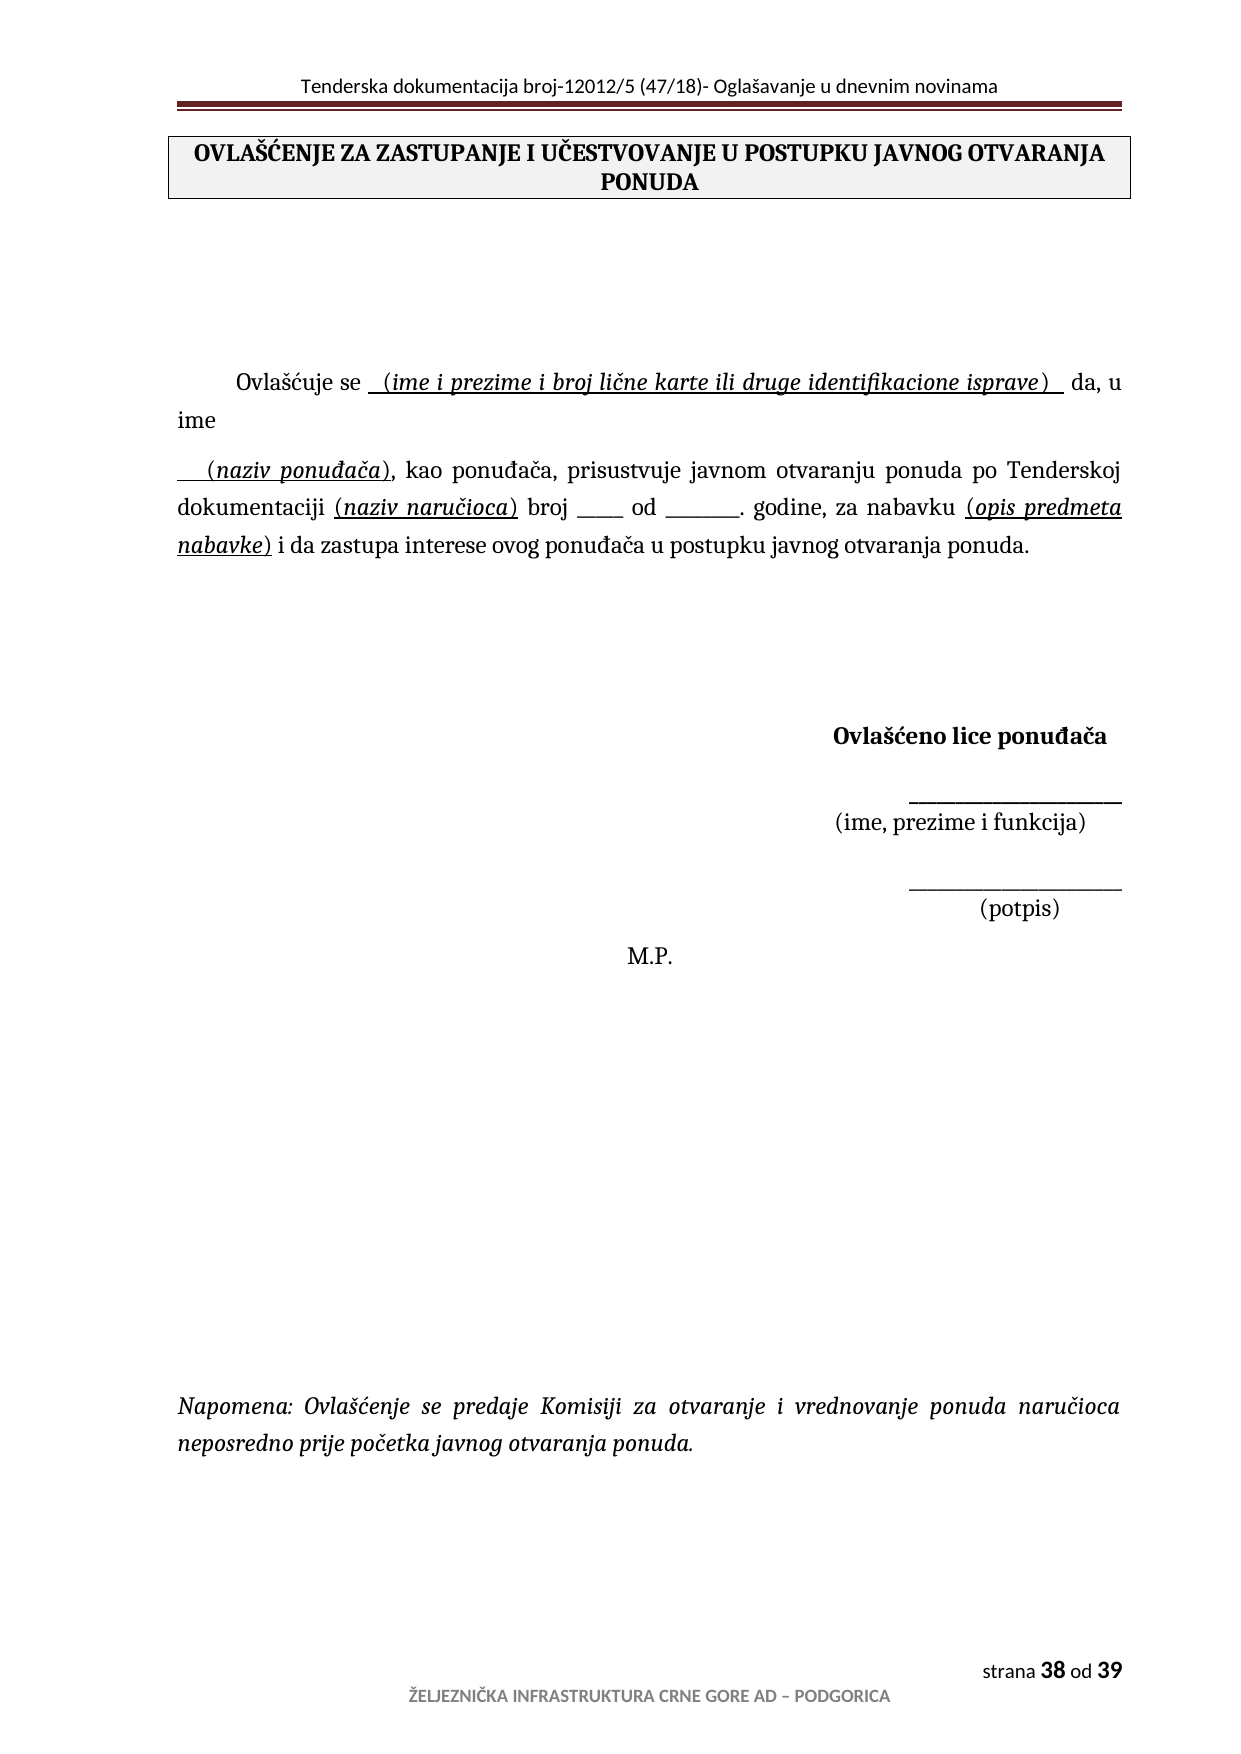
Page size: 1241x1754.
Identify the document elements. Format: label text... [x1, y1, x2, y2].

list (naziv ponuđača), kao ponuđača, prisustvuje javnom otvaranju ponuda po Tenderskoj dokumentaciji (naziv naručioca) broj _____ od ________. godine, za nabavku (opis predmeta nabavke) i da zastupa interese ovog ponuđača u postupku javnog otvaranja ponuda. [177, 447, 1122, 559]
text (ime, prezime i funkcija) [177, 808, 1087, 837]
list Napomena: Ovlašćenje se predaje Komisiji za otvaranje i vrednovanje ponuda naručioca neposredno prije početka javnog otvaranja ponuda. [177, 1383, 1122, 1458]
text (potpis) [177, 894, 1061, 923]
subtitle OVLAŠĆENJE ZA ZASTUPANJE I UČESTVOVANJE U POSTUPKU JAVNOG OTVARANJA PONUDA [169, 137, 1130, 198]
text _______________________ [177, 866, 1122, 894]
list M.P. [177, 933, 1122, 971]
text Ovlašćeno lice ponuđača [177, 722, 1107, 751]
text _______________________ [177, 779, 1122, 808]
list Ovlašćuje se (ime i prezime i broj lične karte ili druge identifikacione isprave) da, u ime [177, 359, 1122, 434]
